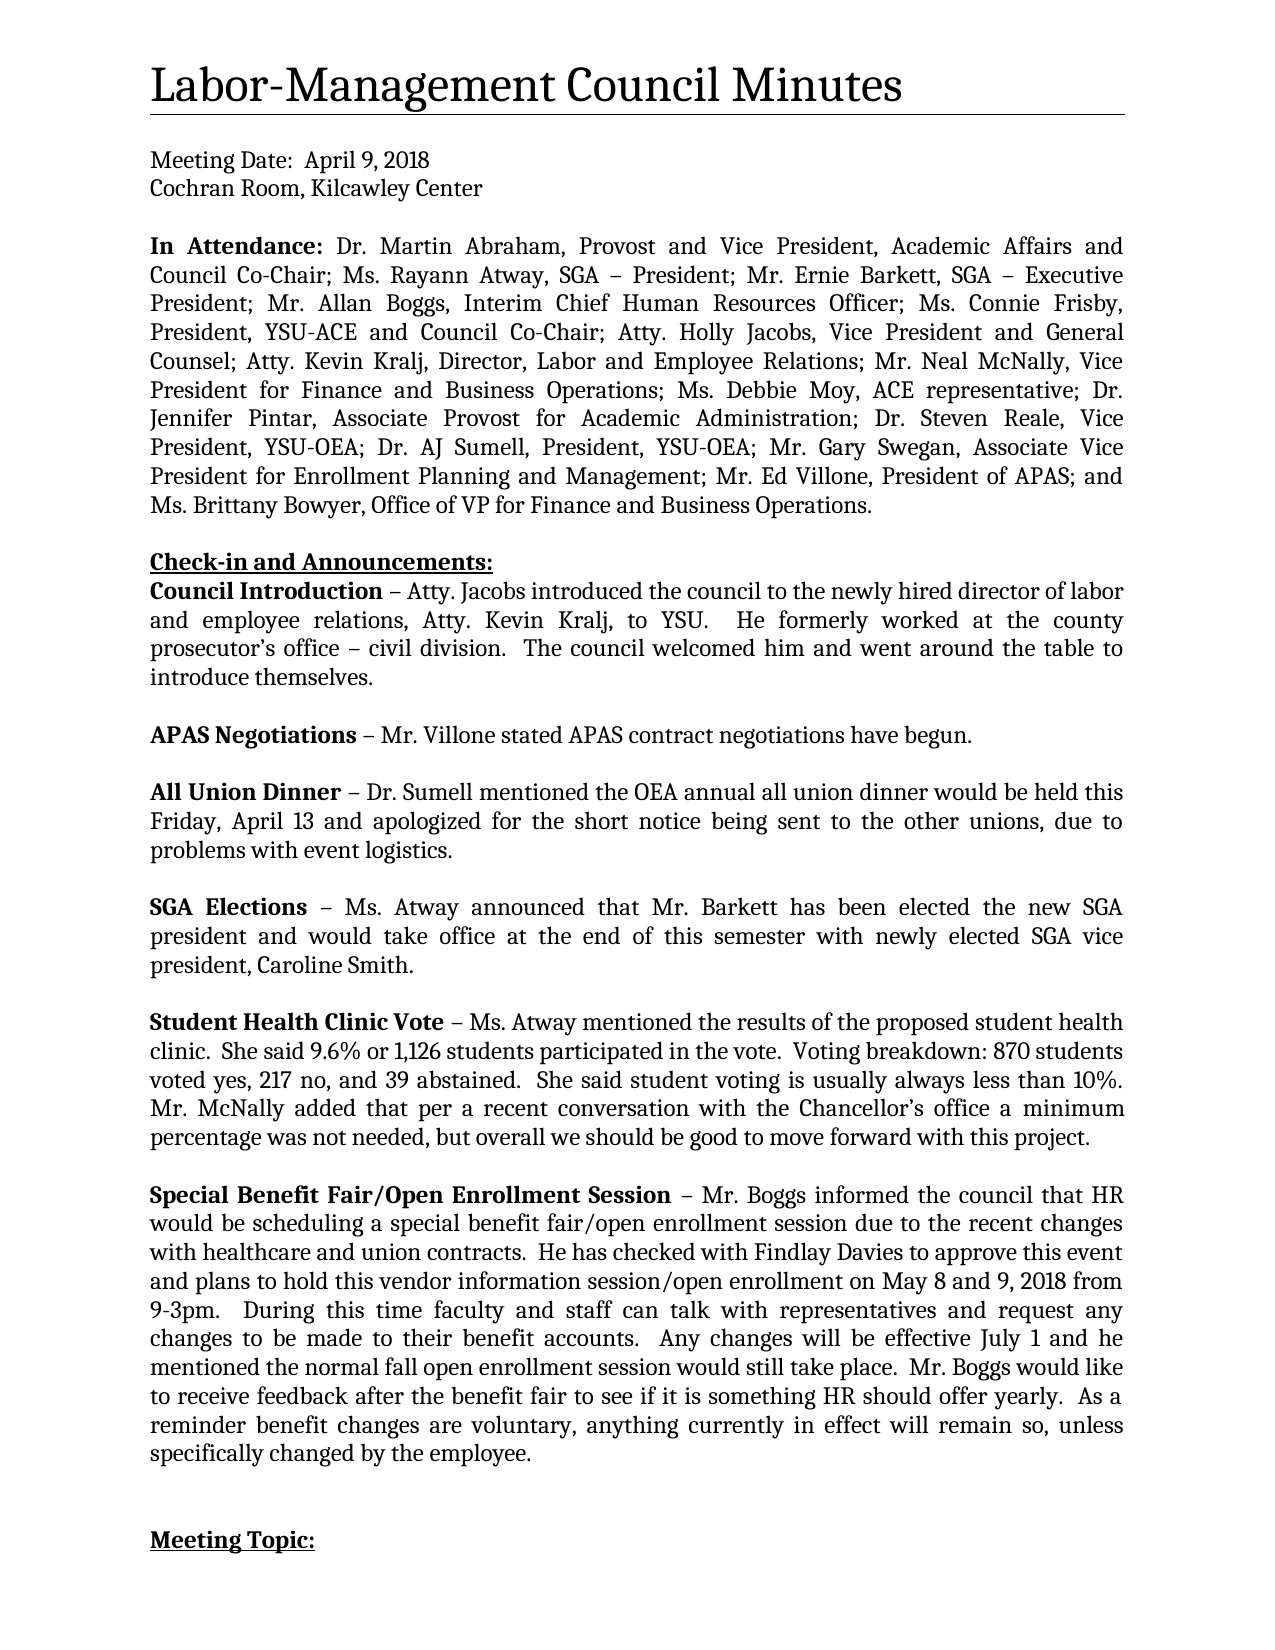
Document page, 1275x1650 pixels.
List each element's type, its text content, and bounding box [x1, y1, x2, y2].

text Cochran Room, Kilcawley Center [150, 174, 1125, 203]
text Meeting Date: April 9, 2018 [150, 146, 1125, 174]
text Special Benefit Fair/Open Enrollment Session – Mr. Boggs informed the council that HR would be scheduling a special benefit fair/open enrollment session due to the recent changes with healthcare and union contracts. He has checked with Findlay Davies to approve this event and plans to hold this vendor information session/open enrollment on May 8 and 9, 2018 from 9-3pm. During this time faculty and staff can talk with representatives and request any changes to be made to their benefit accounts. Any changes will be effective July 1 and he mentioned the normal fall open enrollment session would still take place. Mr. Boggs would like to receive feedback after the benefit fair to see if it is something HR should offer yearly. As a reminder benefit changes are voluntary, anything currently in effect will remain so, unless specifically changed by the employee. [150, 1181, 1125, 1468]
text APAS Negotiations – Mr. Villone stated APAS contract negotiations have begun. [150, 721, 1125, 749]
text SGA Elections – Ms. Atway announced that Mr. Barkett has been elected the new SGA president and would take office at the end of this semester with newly elected SGA vice president, Caroline Smith. [150, 893, 1125, 979]
text Meeting Topic: [150, 1526, 1125, 1554]
text Check-in and Announcements: [150, 548, 1125, 577]
text All Union Dinner – Dr. Sumell mentioned the OEA annual all union dinner would be held this Friday, April 13 and apologized for the short notice being sent to the other unions, due to problems with event logistics. [150, 778, 1125, 864]
text Student Health Clinic Vote – Ms. Atway mentioned the results of the proposed student health clinic. She said 9.6% or 1,126 students participated in the vote. Voting breakdown: 870 students voted yes, 217 no, and 39 abstained. She said student voting is usually always less than 10%. Mr. McNally added that per a recent conversation with the Chancellor’s office a minimum percentage was not needed, but overall we should be good to move forward with this project. [150, 1008, 1125, 1152]
text Council Introduction – Atty. Jacobs introduced the council to the newly hired director of labor and employee relations, Atty. Kevin Kralj, to YSU. He formerly worked at the county prosecutor’s office – civil division. The council welcomed him and went around the table to introduce themselves. [150, 577, 1125, 692]
text Labor-Management Council Minutes [150, 56, 1125, 114]
text In Attendance: Dr. Martin Abraham, Provost and Vice President, Academic Affairs and Council Co-Chair; Ms. Rayann Atway, SGA – President; Mr. Ernie Barkett, SGA – Executive President; Mr. Allan Boggs, Interim Chief Human Resources Officer; Ms. Connie Frisby, President, YSU-ACE and Council Co-Chair; Atty. Holly Jacobs, Vice President and General Counsel; Atty. Kevin Kralj, Director, Labor and Employee Relations; Mr. Neal McNally, Vice President for Finance and Business Operations; Ms. Debbie Moy, ACE representative; Dr. Jennifer Pintar, Associate Provost for Academic Administration; Dr. Steven Reale, Vice President, YSU-OEA; Dr. AJ Sumell, President, YSU-OEA; Mr. Gary Swegan, Associate Vice President for Enrollment Planning and Management; Mr. Ed Villone, President of APAS; and Ms. Brittany Bowyer, Office of VP for Finance and Business Operations. [150, 232, 1125, 519]
